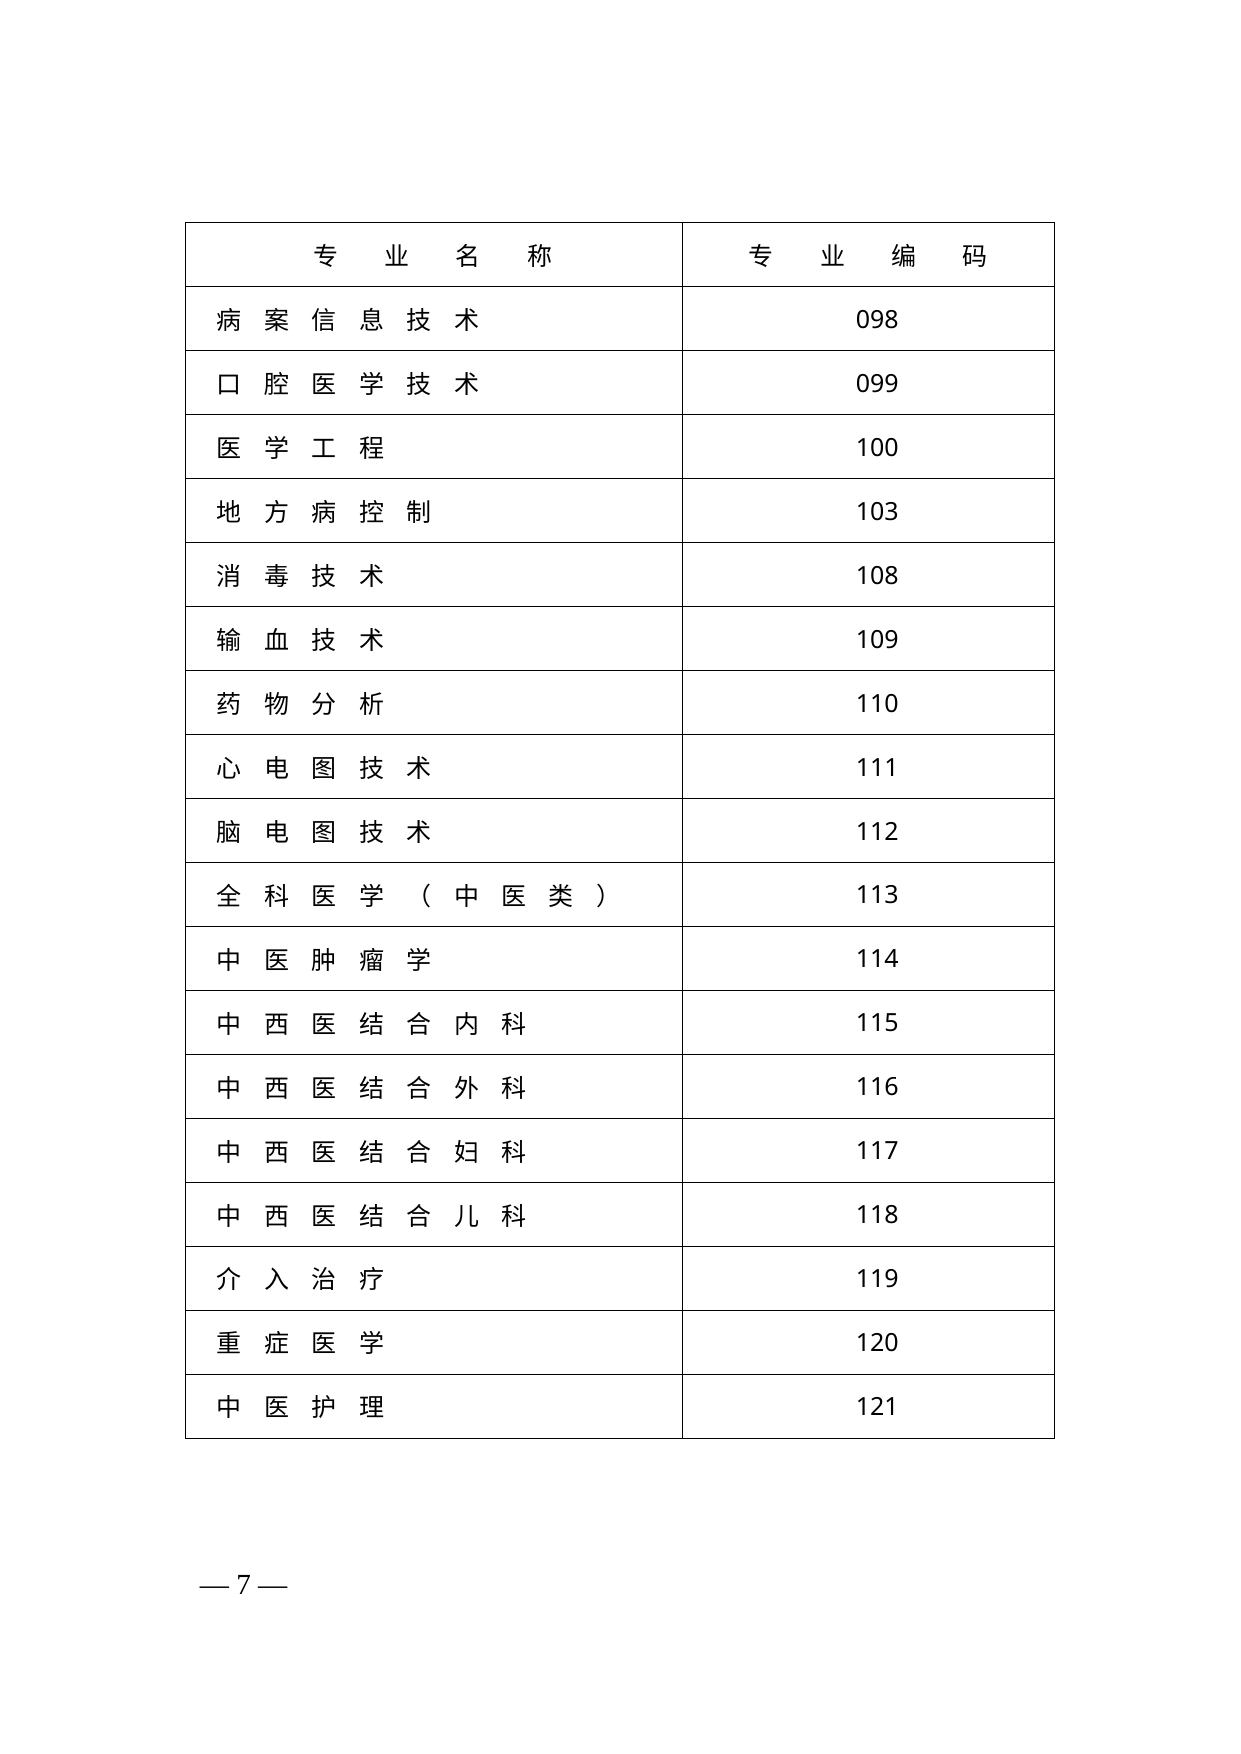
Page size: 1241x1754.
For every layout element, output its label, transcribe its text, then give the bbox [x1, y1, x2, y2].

table_header 专 业 名 称 [186, 223, 682, 286]
table_cell 中西医结合外科 [186, 1055, 682, 1118]
table_header 专 业 编 码 [683, 223, 1054, 286]
table_cell 中西医结合妇科 [186, 1119, 682, 1182]
table_cell 地方病控制 [186, 479, 682, 542]
table_cell 118 [683, 1183, 1054, 1246]
table_cell 病案信息技术 [186, 287, 682, 350]
table_cell 输血技术 [186, 607, 682, 670]
table_cell 介入治疗 [186, 1247, 682, 1309]
table_cell 心电图技术 [186, 735, 682, 798]
table_cell 口腔医学技术 [186, 351, 682, 414]
table_cell 109 [683, 607, 1054, 670]
table_cell 全科医学（中医类） [186, 863, 682, 926]
table_cell 103 [683, 479, 1054, 542]
table_cell 消毒技术 [186, 543, 682, 606]
table_cell 重症医学 [186, 1311, 682, 1373]
table_cell 111 [683, 735, 1054, 798]
table_cell 100 [683, 415, 1054, 478]
table_cell 112 [683, 799, 1054, 862]
table_cell 中西医结合内科 [186, 991, 682, 1054]
table_cell 脑电图技术 [186, 799, 682, 862]
table_cell 114 [683, 927, 1054, 990]
table_cell 117 [683, 1119, 1054, 1182]
table_cell 116 [683, 1055, 1054, 1118]
table_cell 121 [683, 1375, 1054, 1437]
table_cell 中医肿瘤学 [186, 927, 682, 990]
table_cell 医学工程 [186, 415, 682, 478]
table_cell 099 [683, 351, 1054, 414]
table_cell 110 [683, 671, 1054, 734]
table_cell 中西医结合儿科 [186, 1183, 682, 1246]
table_cell 113 [683, 863, 1054, 926]
table_cell 115 [683, 991, 1054, 1054]
table_cell 120 [683, 1311, 1054, 1373]
table_cell 108 [683, 543, 1054, 606]
table_cell 中医护理 [186, 1375, 682, 1437]
table_cell 119 [683, 1247, 1054, 1309]
table_cell 药物分析 [186, 671, 682, 734]
table_cell 098 [683, 287, 1054, 350]
